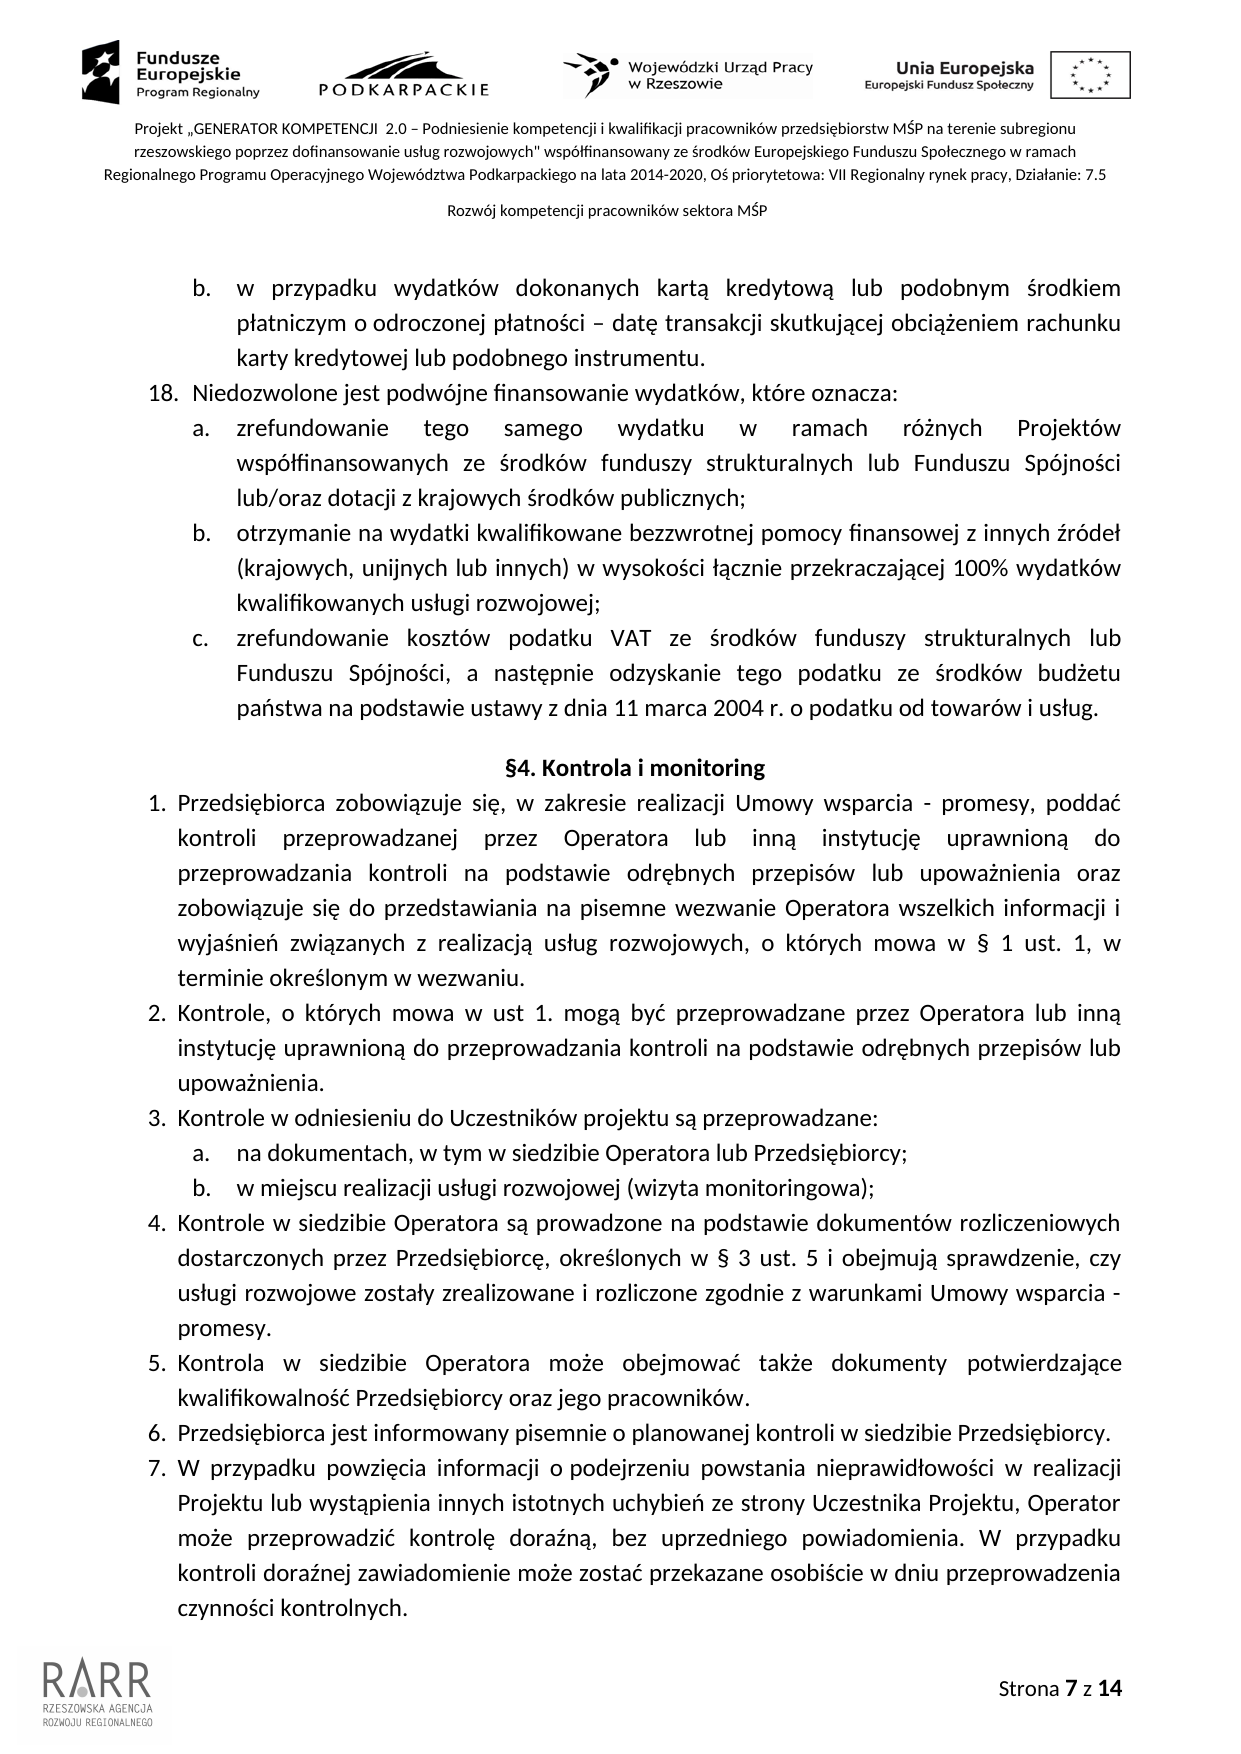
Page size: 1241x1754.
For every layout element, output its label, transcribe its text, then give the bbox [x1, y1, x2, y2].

list na dokumentach, w tym w siedzibie Operatora lub Przedsiębiorcy; [192, 1138, 1122, 1168]
list Kontrole, o których mowa w ust 1. mogą być przeprowadzane przez Operatora lub inną instytucję uprawnioną do przeprowadzania kontroli na podstawie odrębnych przepisów lub upoważnienia. [148, 998, 1122, 1098]
list w przypadku wydatków dokonanych kartą kredytową lub podobnym środkiem płatniczym o odroczonej płatności – datę transakcji skutkującej obciążeniem rachunku karty kredytowej lub podobnego instrumentu. [192, 273, 1122, 373]
list Przedsiębiorca zobowiązuje się, w zakresie realizacji Umowy wsparcia - promesy, poddać kontroli przeprowadzanej przez Operatora lub inną instytucję uprawnioną do przeprowadzania kontroli na podstawie odrębnych przepisów lub upoważnienia oraz zobowiązuje się do przedstawiania na pisemne wezwanie Operatora wszelkich informacji i wyjaśnień związanych z realizacją usług rozwojowych, o których mowa w § 1 ust. 1, w terminie określonym w wezwaniu. [148, 788, 1122, 993]
picture [284, 36, 521, 107]
list Przedsiębiorca jest informowany pisemnie o planowanej kontroli w siedzibie Przedsiębiorcy. [148, 1418, 1122, 1448]
list Kontrole w siedzibie Operatora są prowadzone na podstawie dokumentów rozliczeniowych dostarczonych przez Przedsiębiorcę, określonych w § 3 ust. 5 i obejmują sprawdzenie, czy usługi rozwojowe zostały zrealizowane i rozliczone zgodnie z warunkami Umowy wsparcia - promesy. [148, 1208, 1122, 1343]
list otrzymanie na wydatki kwalifikowane bezzwrotnej pomocy finansowej z innych źródeł (krajowych, unijnych lub innych) w wysokości łącznie przekraczającej 100% wydatków kwalifikowanych usługi rozwojowej; [192, 518, 1122, 618]
list Kontrola w siedzibie Operatora może obejmować także dokumenty potwierdzające kwalifikowalność Przedsiębiorcy oraz jego pracowników. [148, 1348, 1122, 1413]
list Niedozwolone jest podwójne finansowanie wydatków, które oznacza: [148, 378, 1122, 408]
list w miejscu realizacji usługi rozwojowej (wizyta monitoringowa); [192, 1173, 1122, 1203]
text §4. Kontrola i monitoring [148, 753, 1122, 783]
picture [17, 1646, 173, 1745]
picture [68, 38, 275, 106]
list Kontrole w odniesieniu do Uczestników projektu są przeprowadzane: [148, 1103, 1122, 1133]
picture [856, 49, 1134, 100]
list zrefundowanie kosztów podatku VAT ze środków funduszy strukturalnych lub Funduszu Spójności, a następnie odzyskanie tego podatku ze środków budżetu państwa na podstawie ustawy z dnia 11 marca 2004 r. o podatku od towarów i usług. [192, 623, 1122, 723]
list W przypadku powzięcia informacji o podejrzeniu powstania nieprawidłowości w realizacji Projektu lub wystąpienia innych istotnych uchybień ze strony Uczestnika Projektu, Operator może przeprowadzić kontrolę doraźną, bez uprzedniego powiadomienia. W przypadku kontroli doraźnej zawiadomienie może zostać przekazane osobiście w dniu przeprowadzenia czynności kontrolnych. [148, 1453, 1122, 1623]
list zrefundowanie tego samego wydatku w ramach różnych Projektów współfinansowanych ze środków funduszy strukturalnych lub Funduszu Spójności lub/oraz dotacji z krajowych środków publicznych; [192, 413, 1122, 513]
picture [561, 51, 816, 100]
